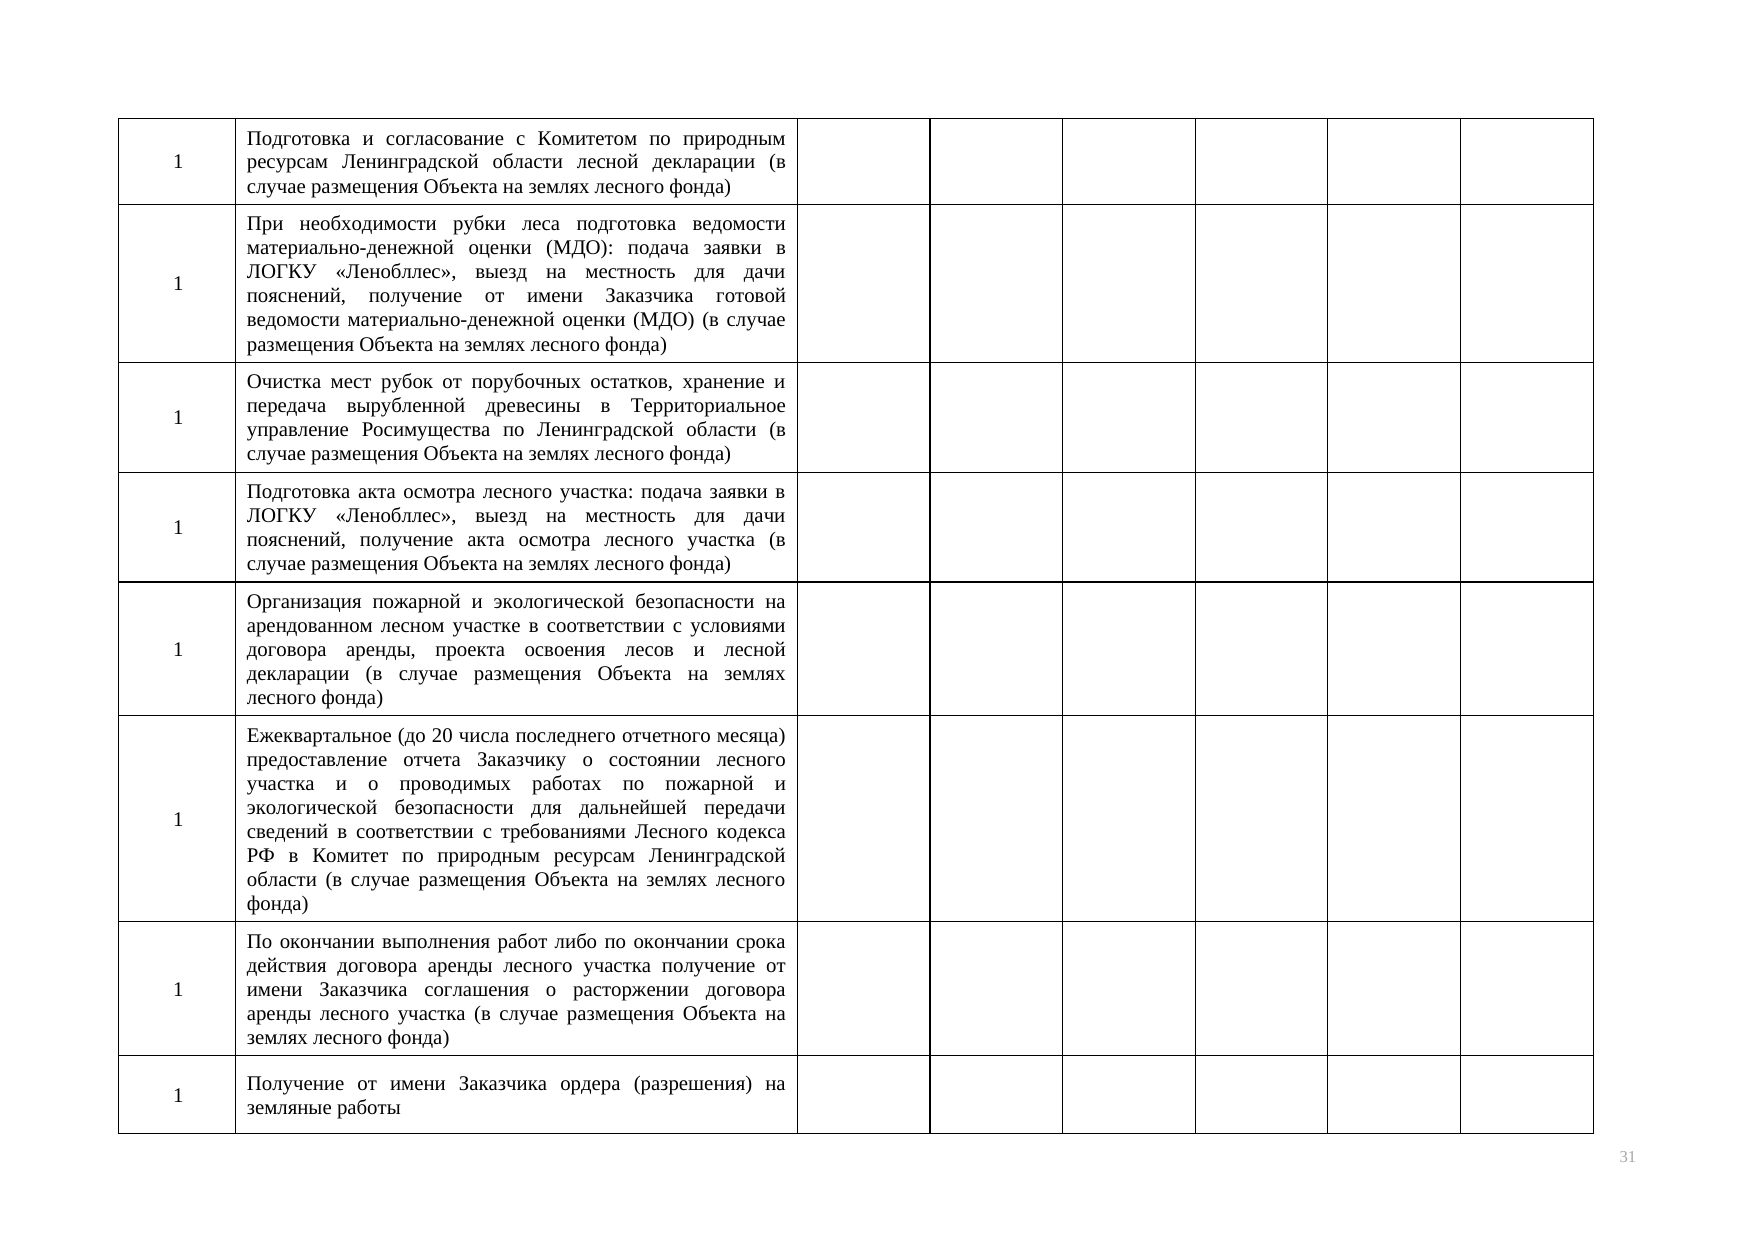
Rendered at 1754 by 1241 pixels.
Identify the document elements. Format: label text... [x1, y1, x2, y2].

table_cell Подготовка акта осмотра лесного участка: подача заявки в ЛОГКУ «Ленобллес», выезд на местность для дачи пояснений, получение акта осмотра лесного участка (в случае размещения Объекта на землях лесного фонда) [236, 473, 797, 581]
table_cell [1063, 119, 1195, 204]
table_cell [798, 922, 929, 1055]
table_cell При необходимости рубки леса подготовка ведомости материально-денежной оценки (МДО): подача заявки в ЛОГКУ «Ленобллес», выезд на местность для дачи пояснений, получение от имени Заказчика готовой ведомости материально-денежной оценки (МДО) (в случае размещения Объекта на землях лесного фонда) [236, 205, 797, 362]
table_cell Получение от имени Заказчика ордера (разрешения) на земляные работы [236, 1056, 797, 1133]
table_cell [931, 473, 1062, 581]
table_cell [1063, 716, 1195, 921]
table_cell [1461, 363, 1593, 472]
table_cell [1328, 716, 1460, 921]
table_cell [1063, 363, 1195, 472]
table_cell 1 [119, 716, 235, 921]
table_cell [1063, 583, 1195, 715]
table_cell [931, 119, 1062, 204]
table_cell Очистка мест рубок от порубочных остатков, хранение и передача вырубленной древесины в Территориальное управление Росимущества по Ленинградской области (в случае размещения Объекта на землях лесного фонда) [236, 363, 797, 472]
table_cell [931, 1056, 1062, 1133]
table_cell Ежеквартальное (до 20 числа последнего отчетного месяца) предоставление отчета Заказчику о состоянии лесного участка и о проводимых работах по пожарной и экологической безопасности для дальнейшей передачи сведений в соответствии с требованиями Лесного кодекса РФ в Комитет по природным ресурсам Ленинградской области (в случае размещения Объекта на землях лесного фонда) [236, 716, 797, 921]
table_cell [1461, 119, 1593, 204]
table_cell [1196, 363, 1327, 472]
table_cell [798, 473, 929, 581]
table_cell [1328, 363, 1460, 472]
table_cell [1461, 205, 1593, 362]
table_cell 1 [119, 922, 235, 1055]
table_cell [931, 205, 1062, 362]
table_cell [1063, 205, 1195, 362]
table_cell [798, 716, 929, 921]
table_cell [931, 583, 1062, 715]
table_cell [1063, 473, 1195, 581]
table_cell [1196, 473, 1327, 581]
table_cell [931, 363, 1062, 472]
table_cell [798, 1056, 929, 1133]
table_cell Подготовка и согласование с Комитетом по природным ресурсам Ленинградской области лесной декларации (в случае размещения Объекта на землях лесного фонда) [236, 119, 797, 204]
table_cell [1328, 1056, 1460, 1133]
table_cell [1063, 1056, 1195, 1133]
table_cell [1196, 922, 1327, 1055]
table_cell [1461, 583, 1593, 715]
table_cell 1 [119, 119, 235, 204]
table_cell [1196, 119, 1327, 204]
table_cell Организация пожарной и экологической безопасности на арендованном лесном участке в соответствии с условиями договора аренды, проекта освоения лесов и лесной декларации (в случае размещения Объекта на землях лесного фонда) [236, 583, 797, 715]
table_cell [931, 922, 1062, 1055]
table_cell [1461, 716, 1593, 921]
table_cell [1196, 205, 1327, 362]
table_cell [798, 583, 929, 715]
table_cell [1328, 473, 1460, 581]
table_cell [1063, 922, 1195, 1055]
table_cell [1196, 1056, 1327, 1133]
table_cell 1 [119, 363, 235, 472]
table_cell [1328, 922, 1460, 1055]
table_cell [1328, 583, 1460, 715]
table_cell [798, 205, 929, 362]
table_cell [1328, 119, 1460, 204]
table_cell [1461, 922, 1593, 1055]
table_cell [1461, 1056, 1593, 1133]
table_cell 1 [119, 205, 235, 362]
table_cell [1196, 583, 1327, 715]
table_cell 1 [119, 583, 235, 715]
table_cell 1 [119, 1056, 235, 1133]
table_cell [931, 716, 1062, 921]
table_cell [1196, 716, 1327, 921]
table_cell По окончании выполнения работ либо по окончании срока действия договора аренды лесного участка получение от имени Заказчика соглашения о расторжении договора аренды лесного участка (в случае размещения Объекта на землях лесного фонда) [236, 922, 797, 1055]
table_cell [1328, 205, 1460, 362]
table_cell [1461, 473, 1593, 581]
table_cell [798, 119, 929, 204]
table_cell [798, 363, 929, 472]
table_cell 1 [119, 473, 235, 581]
